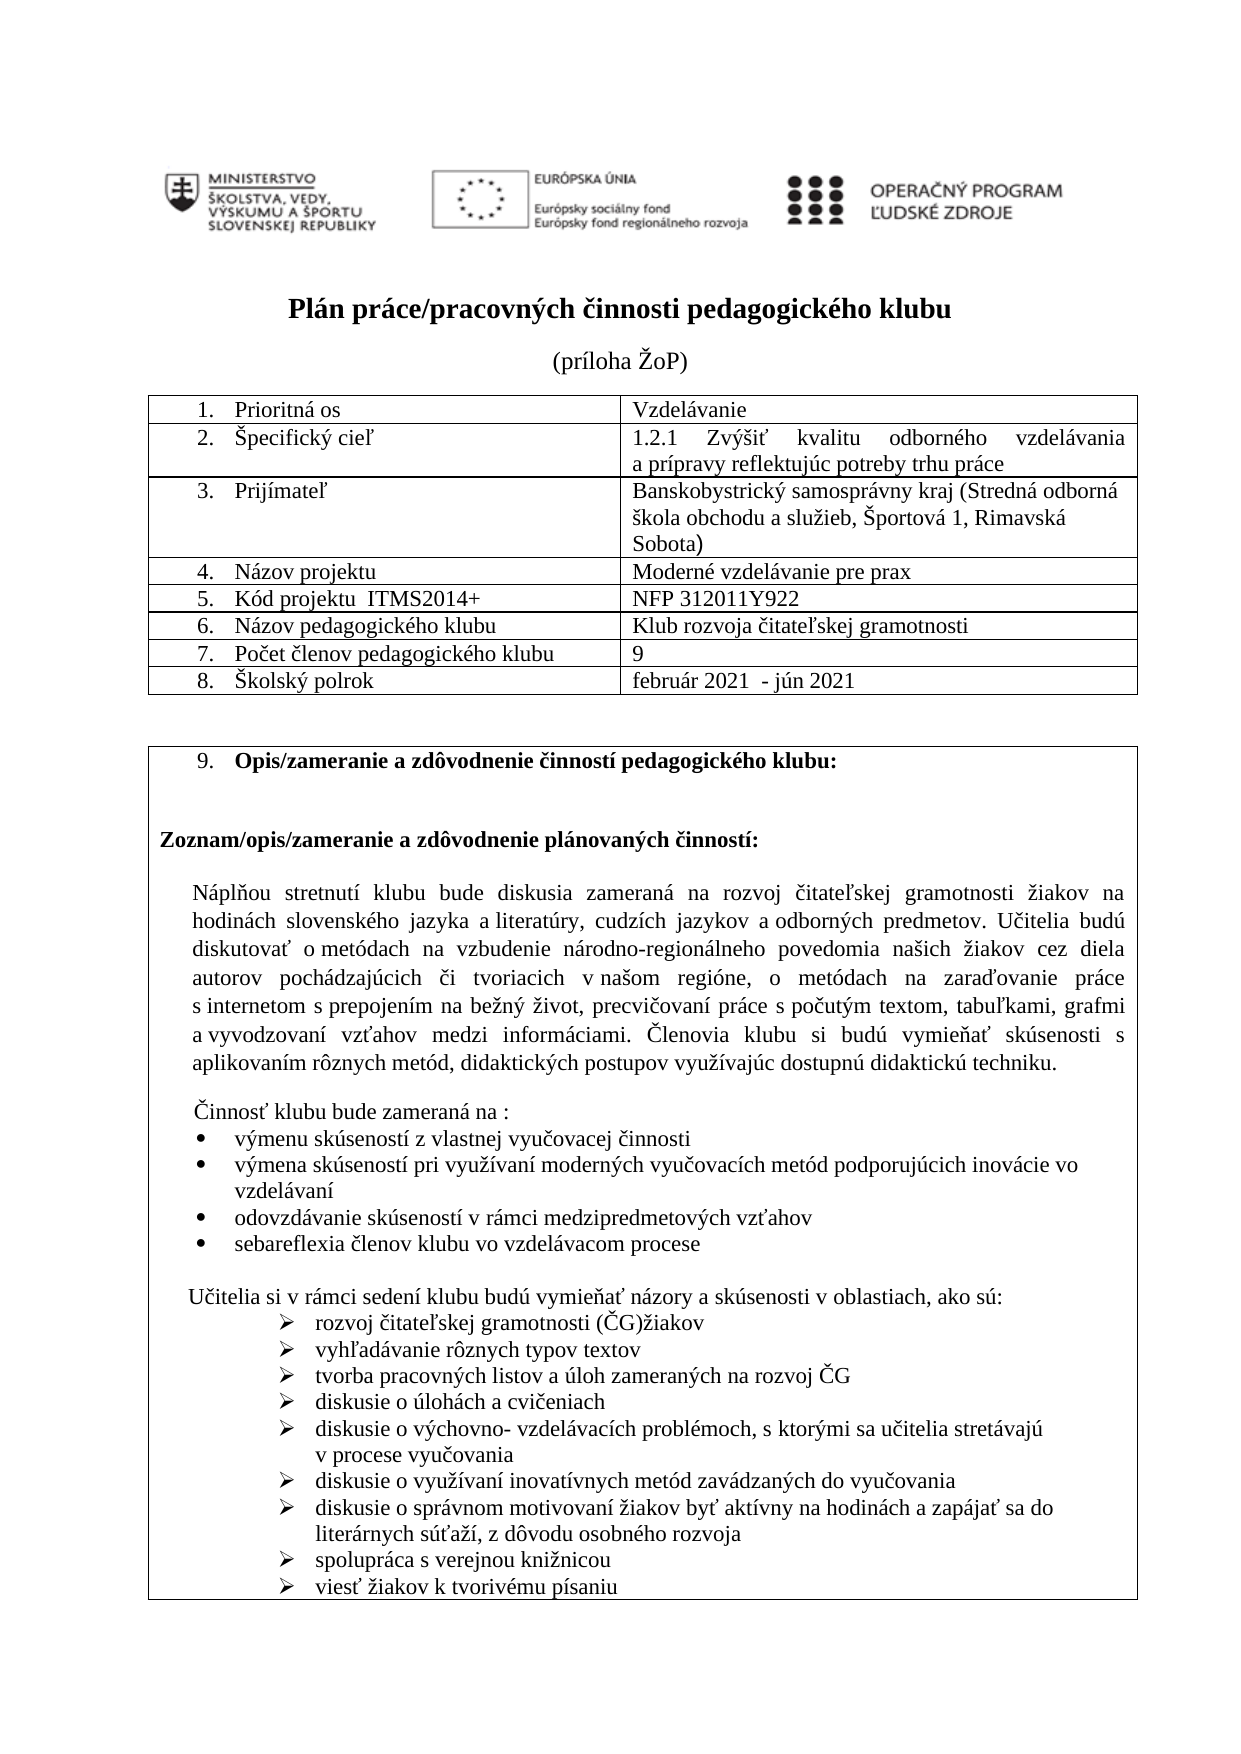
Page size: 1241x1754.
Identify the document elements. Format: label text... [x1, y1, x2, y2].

table_cell Moderné vzdelávanie pre prax [621, 558, 1137, 584]
table_cell Banskobystrický samosprávny kraj (Stredná odborná škola obchodu a služieb, Športová 1, Rimavská Sobota) [621, 478, 1137, 557]
table_cell Názov pedagogického klubu [149, 613, 620, 639]
table_cell Školský polrok [149, 667, 620, 694]
table_cell Názov projektu [149, 558, 620, 584]
table_cell február 2021 - jún 2021 [621, 667, 1137, 694]
table_cell Klub rozvoja čitateľskej gramotnosti [621, 613, 1137, 639]
text (príloha ŽoP) [148, 346, 1093, 374]
picture [147, 147, 1092, 267]
table_cell Špecifický cieľ [149, 424, 620, 476]
table_cell NFP 312011Y922 [621, 585, 1137, 611]
table_cell 1.2.1 Zvýšiť kvalitu odborného vzdelávania a prípravy reflektujúc potreby trhu práce [621, 424, 1137, 476]
table_header Vzdelávanie [621, 396, 1137, 423]
text Plán práce/pracovných činnosti pedagogického klubu [148, 291, 1093, 325]
table_cell Prijímateľ [149, 478, 620, 557]
table_cell 9 [621, 640, 1137, 666]
table_cell Kód projektu ITMS2014+ [149, 585, 620, 611]
table_header Prioritná os [149, 396, 620, 423]
table_cell Počet členov pedagogického klubu [149, 640, 620, 666]
